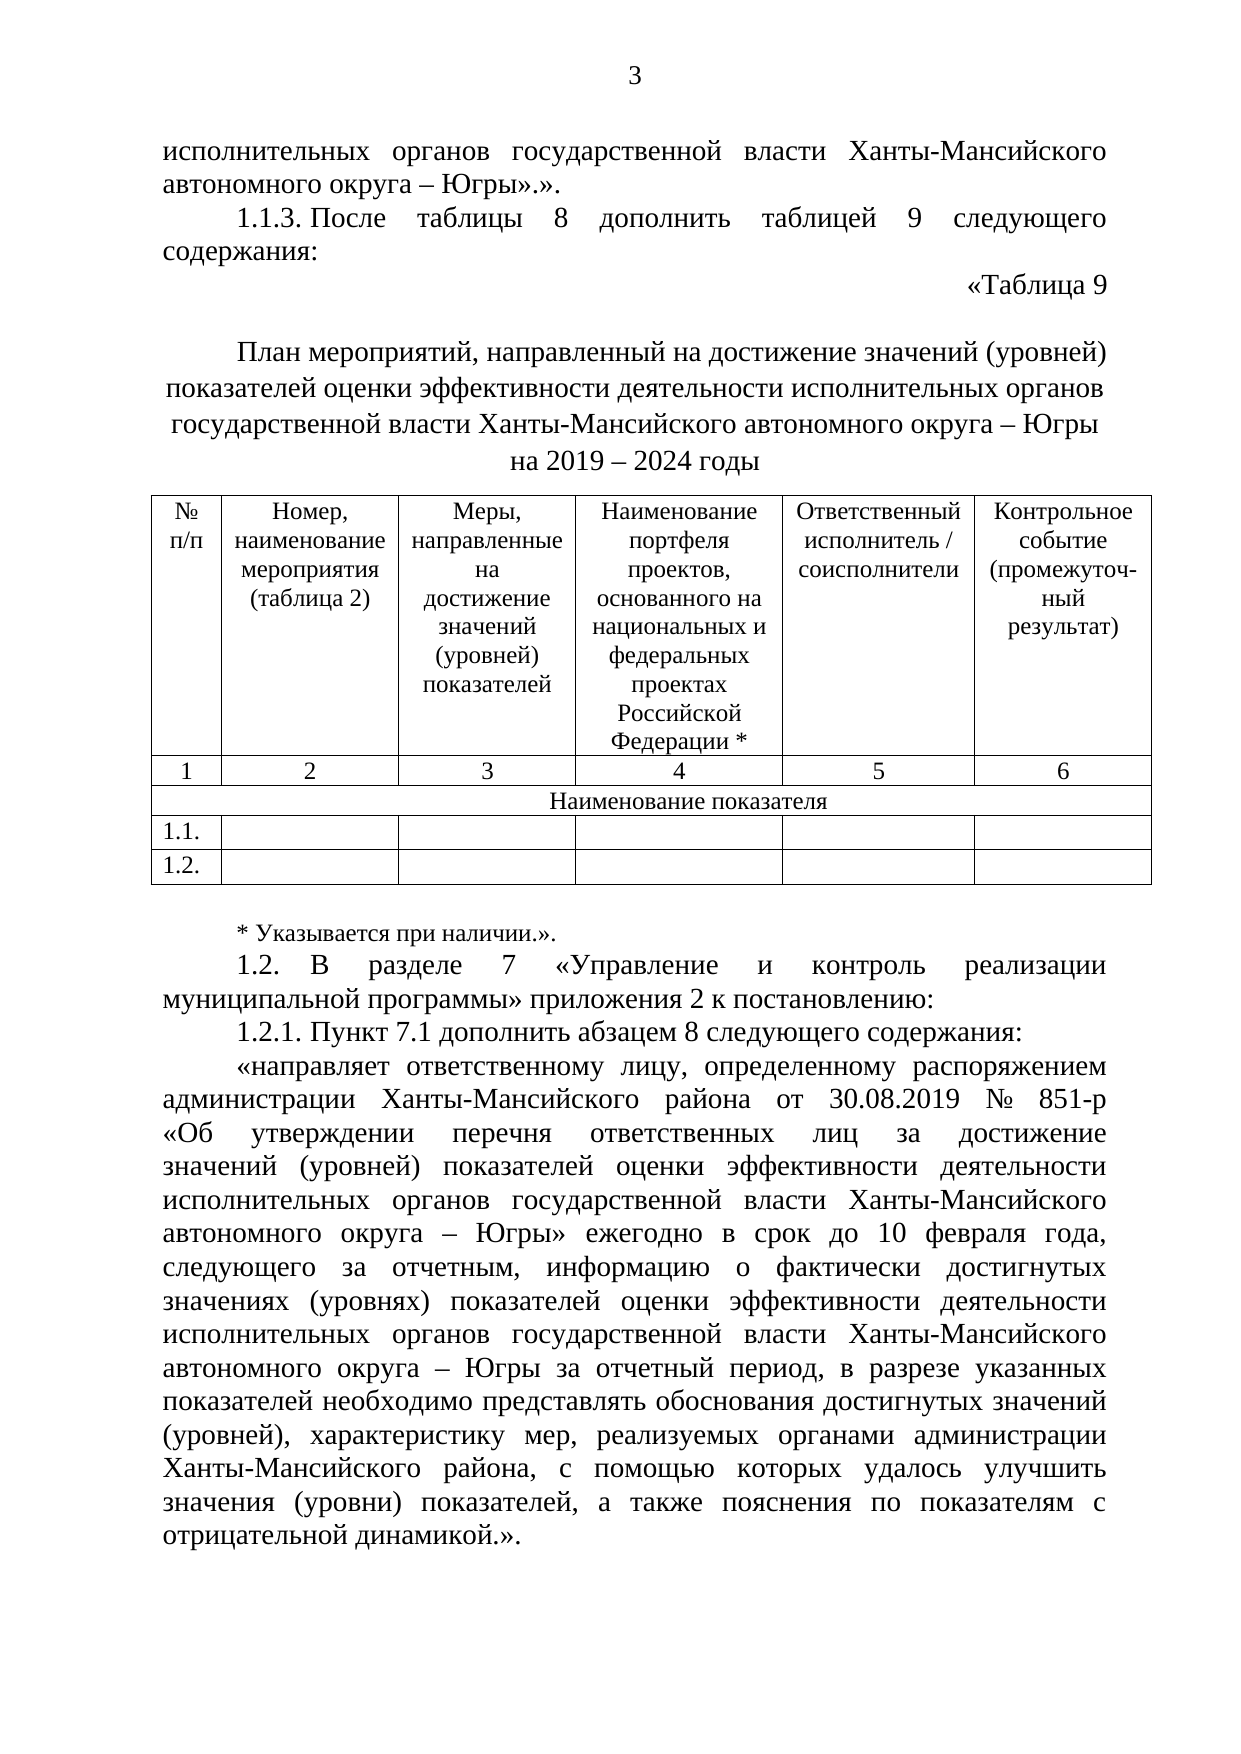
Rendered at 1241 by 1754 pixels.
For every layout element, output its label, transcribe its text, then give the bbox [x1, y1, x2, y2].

table_cell [975, 850, 1151, 884]
table_header Ответственный исполнитель / соисполнители [783, 496, 974, 755]
list В разделе 7 «Управление и контроль реализации муниципальной программы» приложения 2 к постановлению: [162, 947, 1107, 1014]
list Пункт 7.1 дополнить абзацем 8 следующего содержания: [162, 1014, 1107, 1048]
table_cell Наименование показателя [152, 786, 1151, 815]
list После таблицы 8 дополнить таблицей 9 следующего содержания: [162, 200, 1107, 267]
table_cell 1.1. [152, 816, 221, 849]
table_cell 1.2. [152, 850, 221, 884]
table_cell [783, 816, 974, 849]
list «Таблица 9 [236, 267, 1107, 301]
table_cell [222, 850, 398, 884]
table_cell 3 [399, 756, 575, 785]
text План мероприятий, направленный на достижение значений (уровней) показателей оценки эффективности деятельности исполнительных органов государственной власти Ханты-Мансийского автономного округа – Югры на 2019 – 2024 годы [162, 334, 1107, 476]
table_cell 4 [576, 756, 782, 785]
table_cell [399, 816, 575, 849]
table_cell [576, 816, 782, 849]
table_cell 5 [783, 756, 974, 785]
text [162, 133, 1107, 200]
table_cell [576, 850, 782, 884]
table_cell 6 [975, 756, 1151, 785]
table_header Наименование портфеля проектов, основанного на национальных и федеральных проектах Российской Федерации * [576, 496, 782, 755]
table_header Номер, наименование мероприятия (таблица 2) [222, 496, 398, 755]
table_cell [399, 850, 575, 884]
table_header Меры, направленные на достижение значений (уровней) показателей [399, 496, 575, 755]
table_cell [975, 816, 1151, 849]
text * Указывается при наличии.». [162, 918, 1107, 947]
table_cell 1 [152, 756, 221, 785]
text «направляет ответственному лицу, определенному распоряжением администрации Ханты-Мансийского района от 30.08.2019 № 851-р «Об утверждении перечня ответственных лиц за достижение значений (уровней) показателей оценки эффективности деятельности исполнительных органов государственной власти Ханты-Мансийского автономного округа – Югры» ежегодно в срок до 10 февраля года, следующего за отчетным, информацию о фактически достигнутых значениях (уровнях) показателей оценки эффективности деятельности исполнительных органов государственной власти Ханты-Мансийского автономного округа – Югры за отчетный период, в разрезе указанных показателей необходимо представлять обоснования достигнутых значений (уровней), характеристику мер, реализуемых органами администрации Ханты-Мансийского района, с помощью которых удалось улучшить значения (уровни) показателей, а также пояснения по показателям с отрицательной динамикой.». [162, 1048, 1107, 1551]
table_header Контрольное событие (промежуточ-ный результат) [975, 496, 1151, 755]
table_cell [222, 816, 398, 849]
table_header № п/п [152, 496, 221, 755]
table_cell [783, 850, 974, 884]
table_cell 2 [222, 756, 398, 785]
